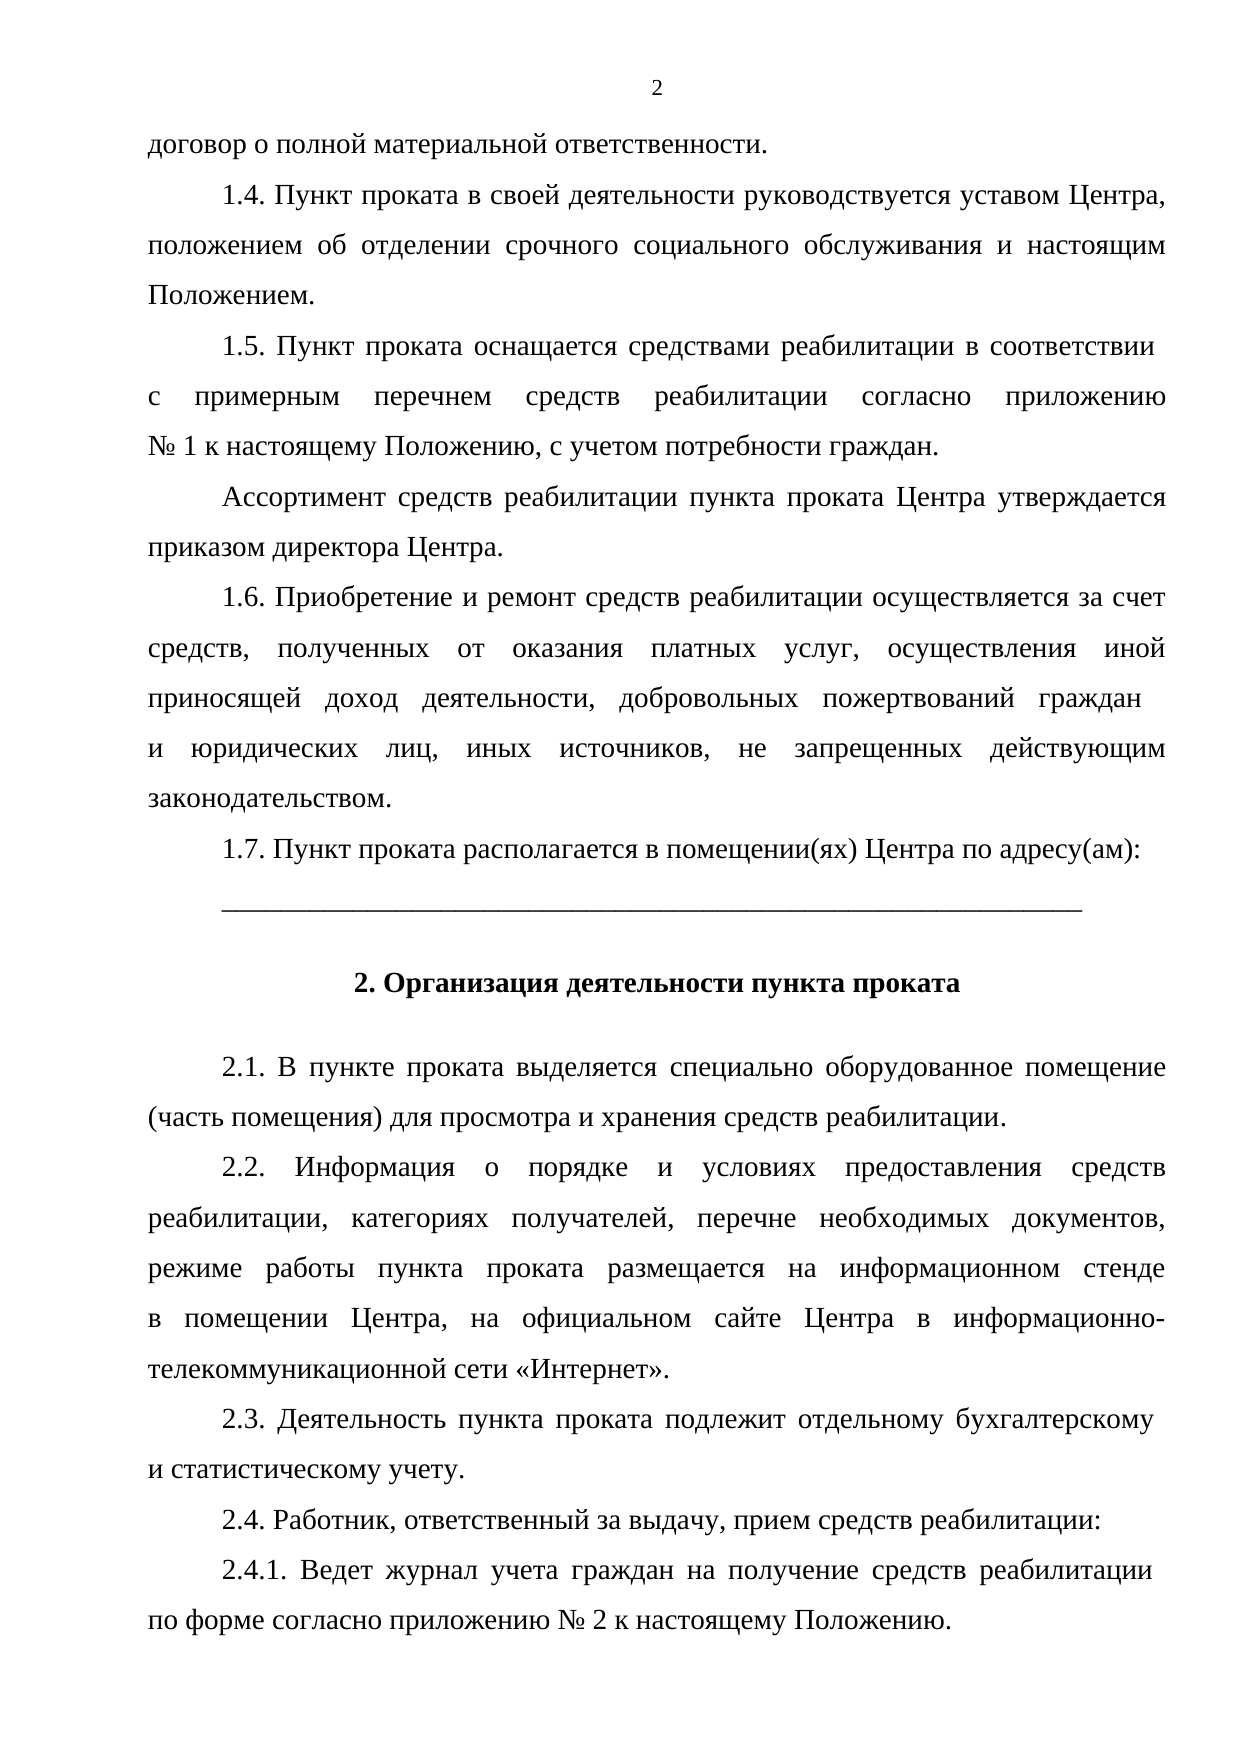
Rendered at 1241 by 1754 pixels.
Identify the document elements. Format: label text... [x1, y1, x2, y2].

text 2. Организация деятельности пункта проката [148, 965, 1167, 999]
text Ассортимент средств реабилитации пункта проката Центра утверждается приказом директора Центра. [148, 479, 1167, 563]
text 1.5. Пункт проката оснащается средствами реабилитации в соответствии с примерным перечнем средств реабилитации согласно приложению № 1 к настоящему Положению, с учетом потребности граждан. [148, 328, 1167, 462]
text 1.7. Пункт проката располагается в помещении(ях) Центра по адресу(ам): [148, 831, 1167, 864]
text 2.1. В пункте проката выделяется специально оборудованное помещение (часть помещения) для просмотра и хранения средств реабилитации. [148, 1049, 1167, 1133]
text ___________________________________________________________ [148, 881, 1167, 915]
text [148, 127, 1167, 160]
text 2.2. Информация о порядке и условиях предоставления средств реабилитации, категориях получателей, перечне необходимых документов, режиме работы пункта проката размещается на информационном стенде в помещении Центра, на официальном сайте Центра в информационно-телекоммуникационной сети «Интернет». [148, 1149, 1167, 1384]
text 2.4.1. Ведет журнал учета граждан на получение средств реабилитации по форме согласно приложению № 2 к настоящему Положению. [148, 1552, 1167, 1636]
text 2.4. Работник, ответственный за выдачу, прием средств реабилитации: [148, 1502, 1167, 1535]
text 1.4. Пункт проката в своей деятельности руководствуется уставом Центра, положением об отделении срочного социального обслуживания и настоящим Положением. [148, 177, 1167, 311]
text 1.6. Приобретение и ремонт средств реабилитации осуществляется за счет средств, полученных от оказания платных услуг, осуществления иной приносящей доход деятельности, добровольных пожертвований граждан и юридических лиц, иных источников, не запрещенных действующим законодательством. [148, 579, 1167, 814]
text 2.3. Деятельность пункта проката подлежит отдельному бухгалтерскому и статистическому учету. [148, 1401, 1167, 1485]
